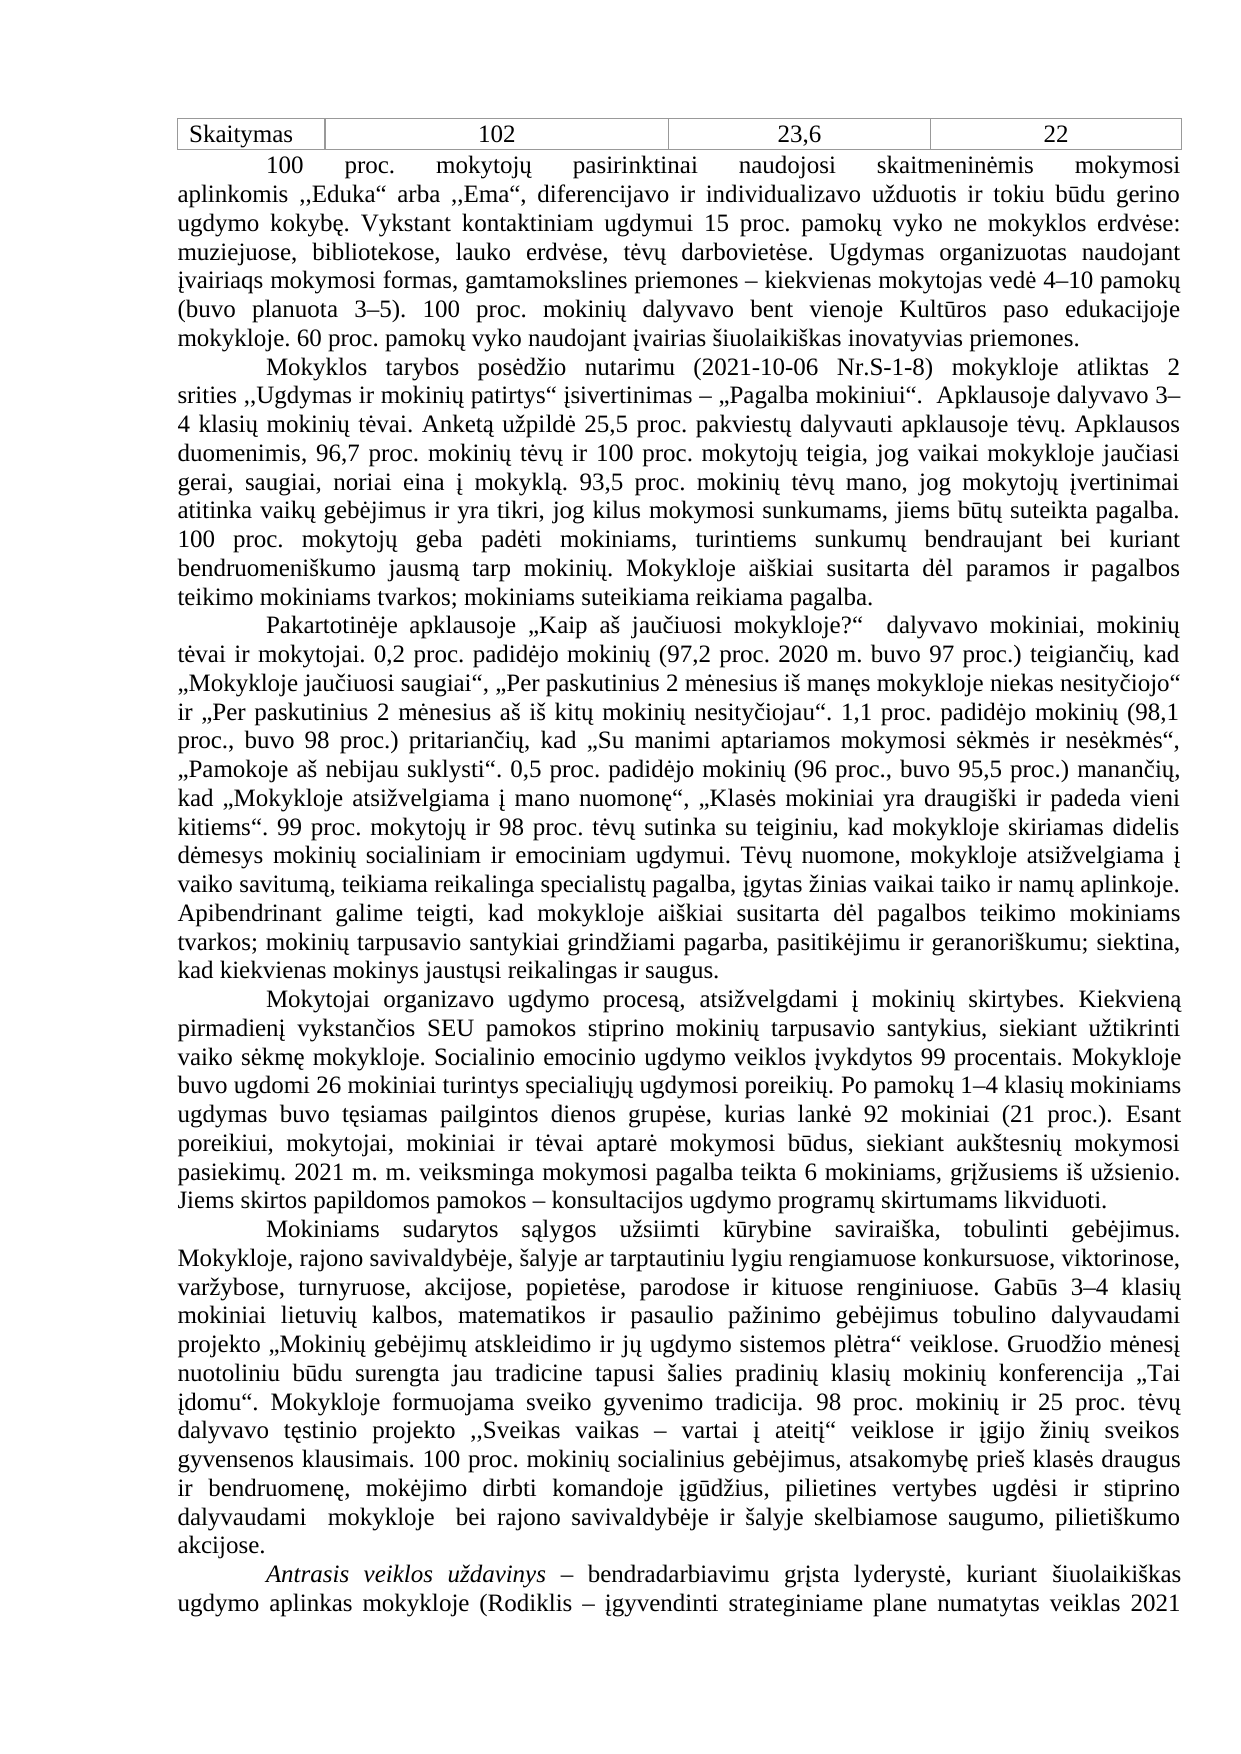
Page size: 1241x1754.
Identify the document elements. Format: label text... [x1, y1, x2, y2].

table_cell 22 [931, 119, 1181, 149]
text 100 proc. mokytojų pasirinktinai naudojosi skaitmeninėmis mokymosi aplinkomis ,,Eduka“ arba ,,Ema“, diferencijavo ir individualizavo užduotis ir tokiu būdu gerino ugdymo kokybę. Vykstant kontaktiniam ugdymui 15 proc. pamokų vyko ne mokyklos erdvėse: muziejuose, bibliotekose, lauko erdvėse, tėvų darbovietėse. Ugdymas organizuotas naudojant įvairiaqs mokymosi formas, gamtamokslines priemones – kiekvienas mokytojas vedė 4–10 pamokų (buvo planuota 3–5). 100 proc. mokinių dalyvavo bent vienoje Kultūros paso edukacijoje mokykloje. 60 proc. pamokų vyko naudojant įvairias šiuolaikiškas inovatyvias priemones. [177, 150, 1181, 352]
text Mokiniams sudarytos sąlygos užsiimti kūrybine saviraiška, tobulinti gebėjimus. Mokykloje, rajono savivaldybėje, šalyje ar tarptautiniu lygiu rengiamuose konkursuose, viktorinose, varžybose, turnyruose, akcijose, popietėse, parodose ir kituose renginiuose. Gabūs 3–4 klasių mokiniai lietuvių kalbos, matematikos ir pasaulio pažinimo gebėjimus tobulino dalyvaudami projekto „Mokinių gebėjimų atskleidimo ir jų ugdymo sistemos plėtra“ veiklose. Gruodžio mėnesį nuotoliniu būdu surengta jau tradicine tapusi šalies pradinių klasių mokinių konferencija „Tai įdomu“. Mokykloje formuojama sveiko gyvenimo tradicija. 98 proc. mokinių ir 25 proc. tėvų dalyvavo tęstinio projekto ,,Sveikas vaikas – vartai į ateitį“ veiklose ir įgijo žinių sveikos gyvensenos klausimais. 100 proc. mokinių socialinius gebėjimus, atsakomybę prieš klasės draugus ir bendruomenę, mokėjimo dirbti komandoje įgūdžius, pilietines vertybes ugdėsi ir stiprino dalyvaudami mokykloje bei rajono savivaldybėje ir šalyje skelbiamose saugumo, pilietiškumo akcijose. [177, 1214, 1181, 1559]
table_cell 102 [326, 119, 668, 149]
table_cell Skaitymas [178, 119, 324, 149]
text Pakartotinėje apklausoje „Kaip aš jaučiuosi mokykloje?“ dalyvavo mokiniai, mokinių tėvai ir mokytojai. 0,2 proc. padidėjo mokinių (97,2 proc. 2020 m. buvo 97 proc.) teigiančių, kad „Mokykloje jaučiuosi saugiai“, „Per paskutinius 2 mėnesius iš manęs mokykloje niekas nesityčiojo“ ir „Per paskutinius 2 mėnesius aš iš kitų mokinių nesityčiojau“. 1,1 proc. padidėjo mokinių (98,1 proc., buvo 98 proc.) pritariančių, kad „Su manimi aptariamos mokymosi sėkmės ir nesėkmės“, „Pamokoje aš nebijau suklysti“. 0,5 proc. padidėjo mokinių (96 proc., buvo 95,5 proc.) manančių, kad „Mokykloje atsižvelgiama į mano nuomonę“, „Klasės mokiniai yra draugiški ir padeda vieni kitiems“. 99 proc. mokytojų ir 98 proc. tėvų sutinka su teiginiu, kad mokykloje skiriamas didelis dėmesys mokinių socialiniam ir emociniam ugdymui. Tėvų nuomone, mokykloje atsižvelgiama į vaiko savitumą, teikiama reikalinga specialistų pagalba, įgytas žinias vaikai taiko ir namų aplinkoje. Apibendrinant galime teigti, kad mokykloje aiškiai susitarta dėl pagalbos teikimo mokiniams tvarkos; mokinių tarpusavio santykiai grindžiami pagarba, pasitikėjimu ir geranoriškumu; siektina, kad kiekvienas mokinys jaustųsi reikalingas ir saugus. [177, 610, 1181, 984]
text Mokyklos tarybos posėdžio nutarimu (2021-10-06 Nr.S-1-8) mokykloje atliktas 2 srities ,,Ugdymas ir mokinių patirtys“ įsivertinimas – „Pagalba mokiniui“. Apklausoje dalyvavo 3–4 klasių mokinių tėvai. Anketą užpildė 25,5 proc. pakviestų dalyvauti apklausoje tėvų. Apklausos duomenimis, 96,7 proc. mokinių tėvų ir 100 proc. mokytojų teigia, jog vaikai mokykloje jaučiasi gerai, saugiai, noriai eina į mokyklą. 93,5 proc. mokinių tėvų mano, jog mokytojų įvertinimai atitinka vaikų gebėjimus ir yra tikri, jog kilus mokymosi sunkumams, jiems būtų suteikta pagalba. 100 proc. mokytojų geba padėti mokiniams, turintiems sunkumų bendraujant bei kuriant bendruomeniškumo jausmą tarp mokinių. Mokykloje aiškiai susitarta dėl paramos ir pagalbos teikimo mokiniams tvarkos; mokiniams suteikiama reikiama pagalba. [177, 352, 1181, 610]
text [177, 1559, 1181, 1617]
table_cell 23,6 [669, 119, 930, 149]
text Mokytojai organizavo ugdymo procesą, atsižvelgdami į mokinių skirtybes. Kiekvieną pirmadienį vykstančios SEU pamokos stiprino mokinių tarpusavio santykius, siekiant užtikrinti vaiko sėkmę mokykloje. Socialinio emocinio ugdymo veiklos įvykdytos 99 procentais. Mokykloje buvo ugdomi 26 mokiniai turintys specialiųjų ugdymosi poreikių. Po pamokų 1–4 klasių mokiniams ugdymas buvo tęsiamas pailgintos dienos grupėse, kurias lankė 92 mokiniai (21 proc.). Esant poreikiui, mokytojai, mokiniai ir tėvai aptarė mokymosi būdus, siekiant aukštesnių mokymosi pasiekimų. 2021 m. m. veiksminga mokymosi pagalba teikta 6 mokiniams, grįžusiems iš užsienio. Jiems skirtos papildomos pamokos – konsultacijos ugdymo programų skirtumams likviduoti. [177, 984, 1181, 1214]
